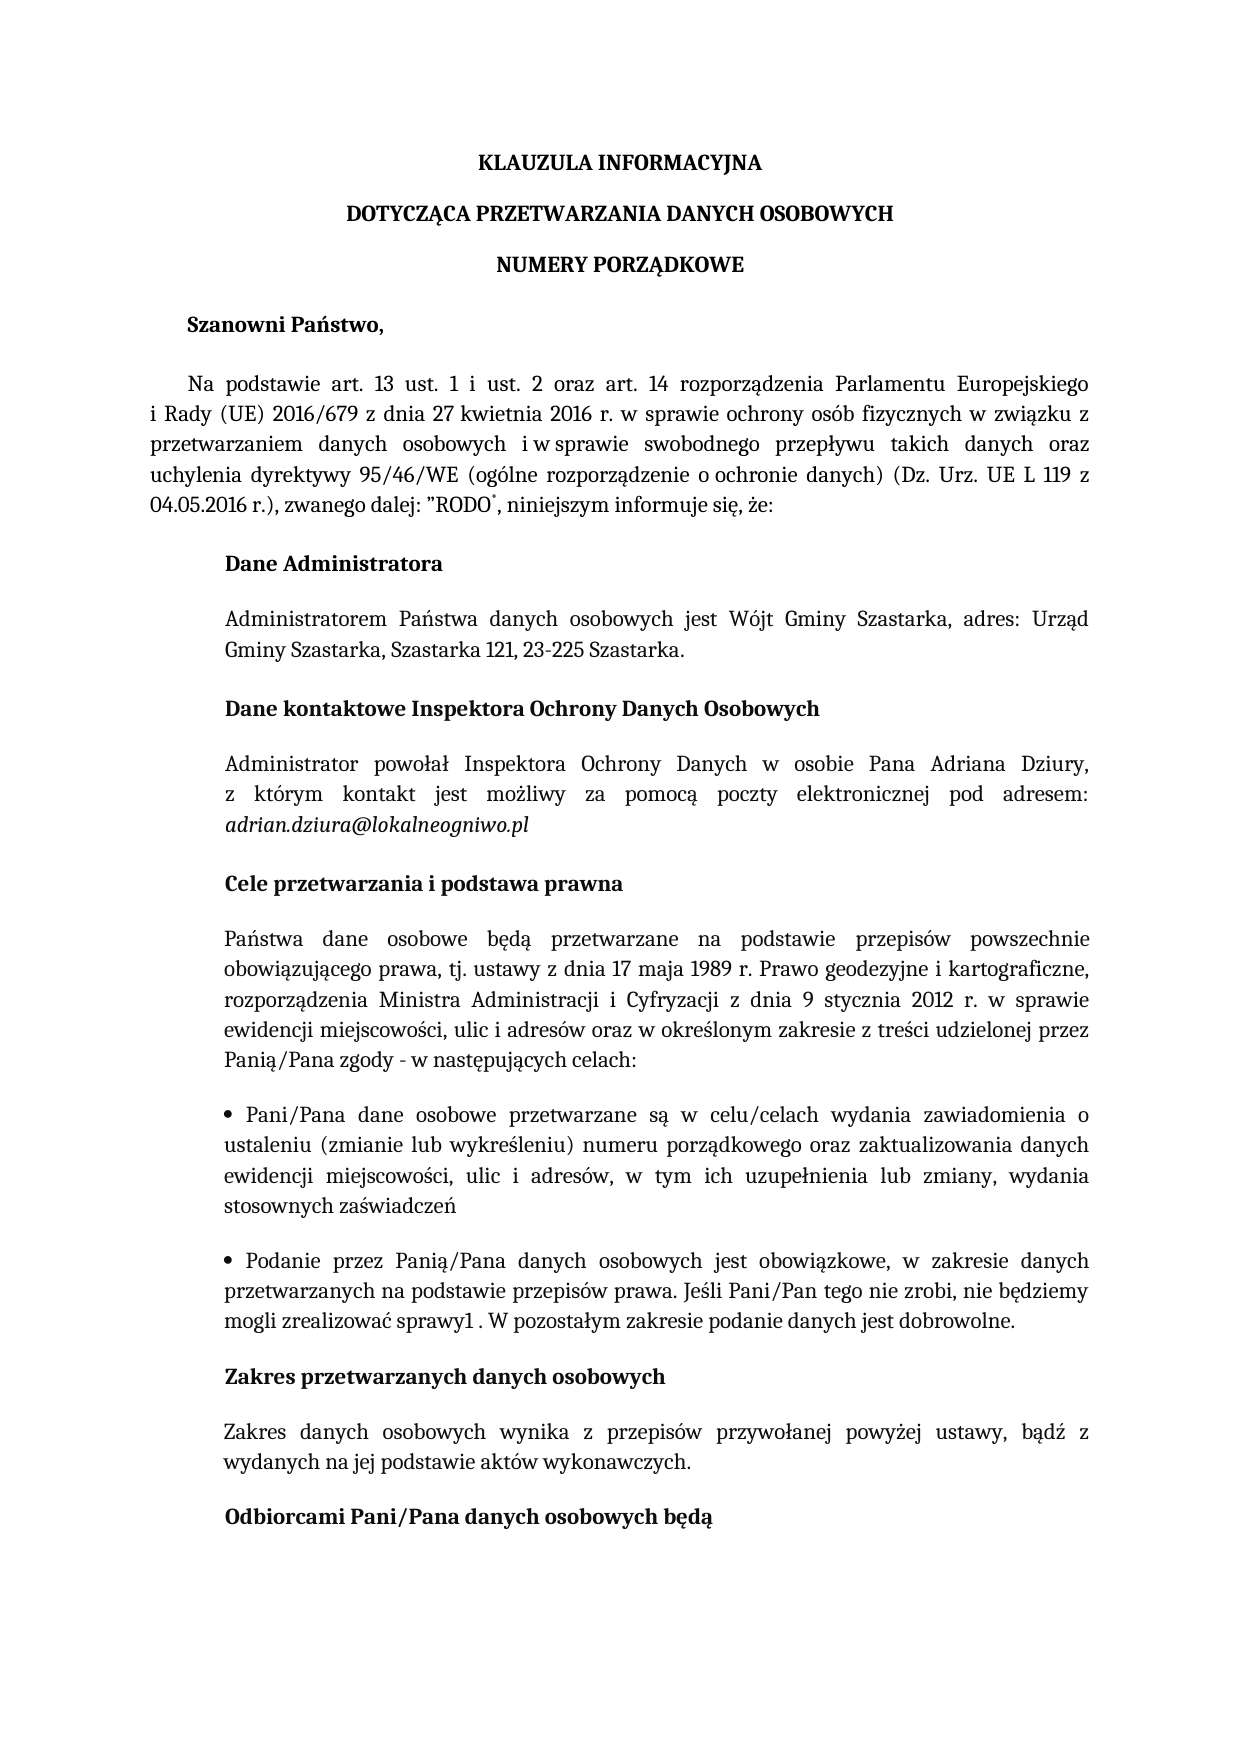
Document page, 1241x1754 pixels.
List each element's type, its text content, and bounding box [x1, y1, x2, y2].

text DOTYCZĄCA PRZETWARZANIA DANYCH OSOBOWYCH [150, 201, 1090, 227]
text Zakres danych osobowych wynika z przepisów przywołanej powyżej ustawy, bądź z wydanych na jej podstawie aktów wykonawczych. [224, 1419, 1090, 1475]
text Szanowni Państwo, [150, 311, 1090, 338]
list Zakres przetwarzanych danych osobowych [225, 1363, 1090, 1390]
text Podanie przez Panią/Pana danych osobowych jest obowiązkowe, w zakresie danych przetwarzanych na podstawie przepisów prawa. Jeśli Pani/Pan tego nie zrobi, nie będziemy mogli zrealizować sprawy1 . W pozostałym zakresie podanie danych jest dobrowolne. [224, 1248, 1090, 1335]
text NUMERY PORZĄDKOWE [150, 252, 1090, 278]
text Dane kontaktowe Inspektora Ochrony Danych Osobowych [225, 696, 1090, 722]
text Odbiorcami Pani/Pana danych osobowych będą [225, 1504, 1090, 1531]
text Dane Administratora [225, 551, 1090, 577]
text Pani/Pana dane osobowe przetwarzane są w celu/celach wydania zawiadomienia o ustaleniu (zmianie lub wykreśleniu) numeru porządkowego oraz zaktualizowania danych ewidencji miejscowości, ulic i adresów, w tym ich uzupełnienia lub zmiany, wydania stosownych zaświadczeń [224, 1102, 1090, 1219]
text Administratorem Państwa danych osobowych jest Wójt Gminy Szastarka, adres: Urząd Gminy Szastarka, Szastarka 121, 23-225 Szastarka. [225, 606, 1090, 663]
text Państwa dane osobowe będą przetwarzane na podstawie przepisów powszechnie obowiązującego prawa, tj. ustawy z dnia 17 maja 1989 r. Prawo geodezyjne i kartograficzne, rozporządzenia Ministra Administracji i Cyfryzacji z dnia 9 stycznia 2012 r. w sprawie ewidencji miejscowości, ulic i adresów oraz w określonym zakresie z treści udzielonej przez Panią/Pana zgody - w następujących celach: [224, 926, 1090, 1073]
text Na podstawie art. 13 ust. 1 i ust. 2 oraz art. 14 rozporządzenia Parlamentu Europejskiego i Rady (UE) 2016/679 z dnia 27 kwietnia 2016 r. w sprawie ochrony osób fizycznych w związku z przetwarzaniem danych osobowych i w sprawie swobodnego przepływu takich danych oraz uchylenia dyrektywy 95/46/WE (ogólne rozporządzenie o ochronie danych) (Dz. Urz. UE L 119 z 04.05.2016 r.), zwanego dalej: ”RODO*, niniejszym informuje się, że: [150, 371, 1090, 518]
text Cele przetwarzania i podstawa prawna [225, 871, 1090, 897]
text Administrator powołał Inspektora Ochrony Danych w osobie Pana Adriana Dziury, z którym kontakt jest możliwy za pomocą poczty elektronicznej pod adresem: adrian.dziura@lokalneogniwo.pl [225, 751, 1090, 838]
text KLAUZULA INFORMACYJNA [150, 150, 1090, 176]
